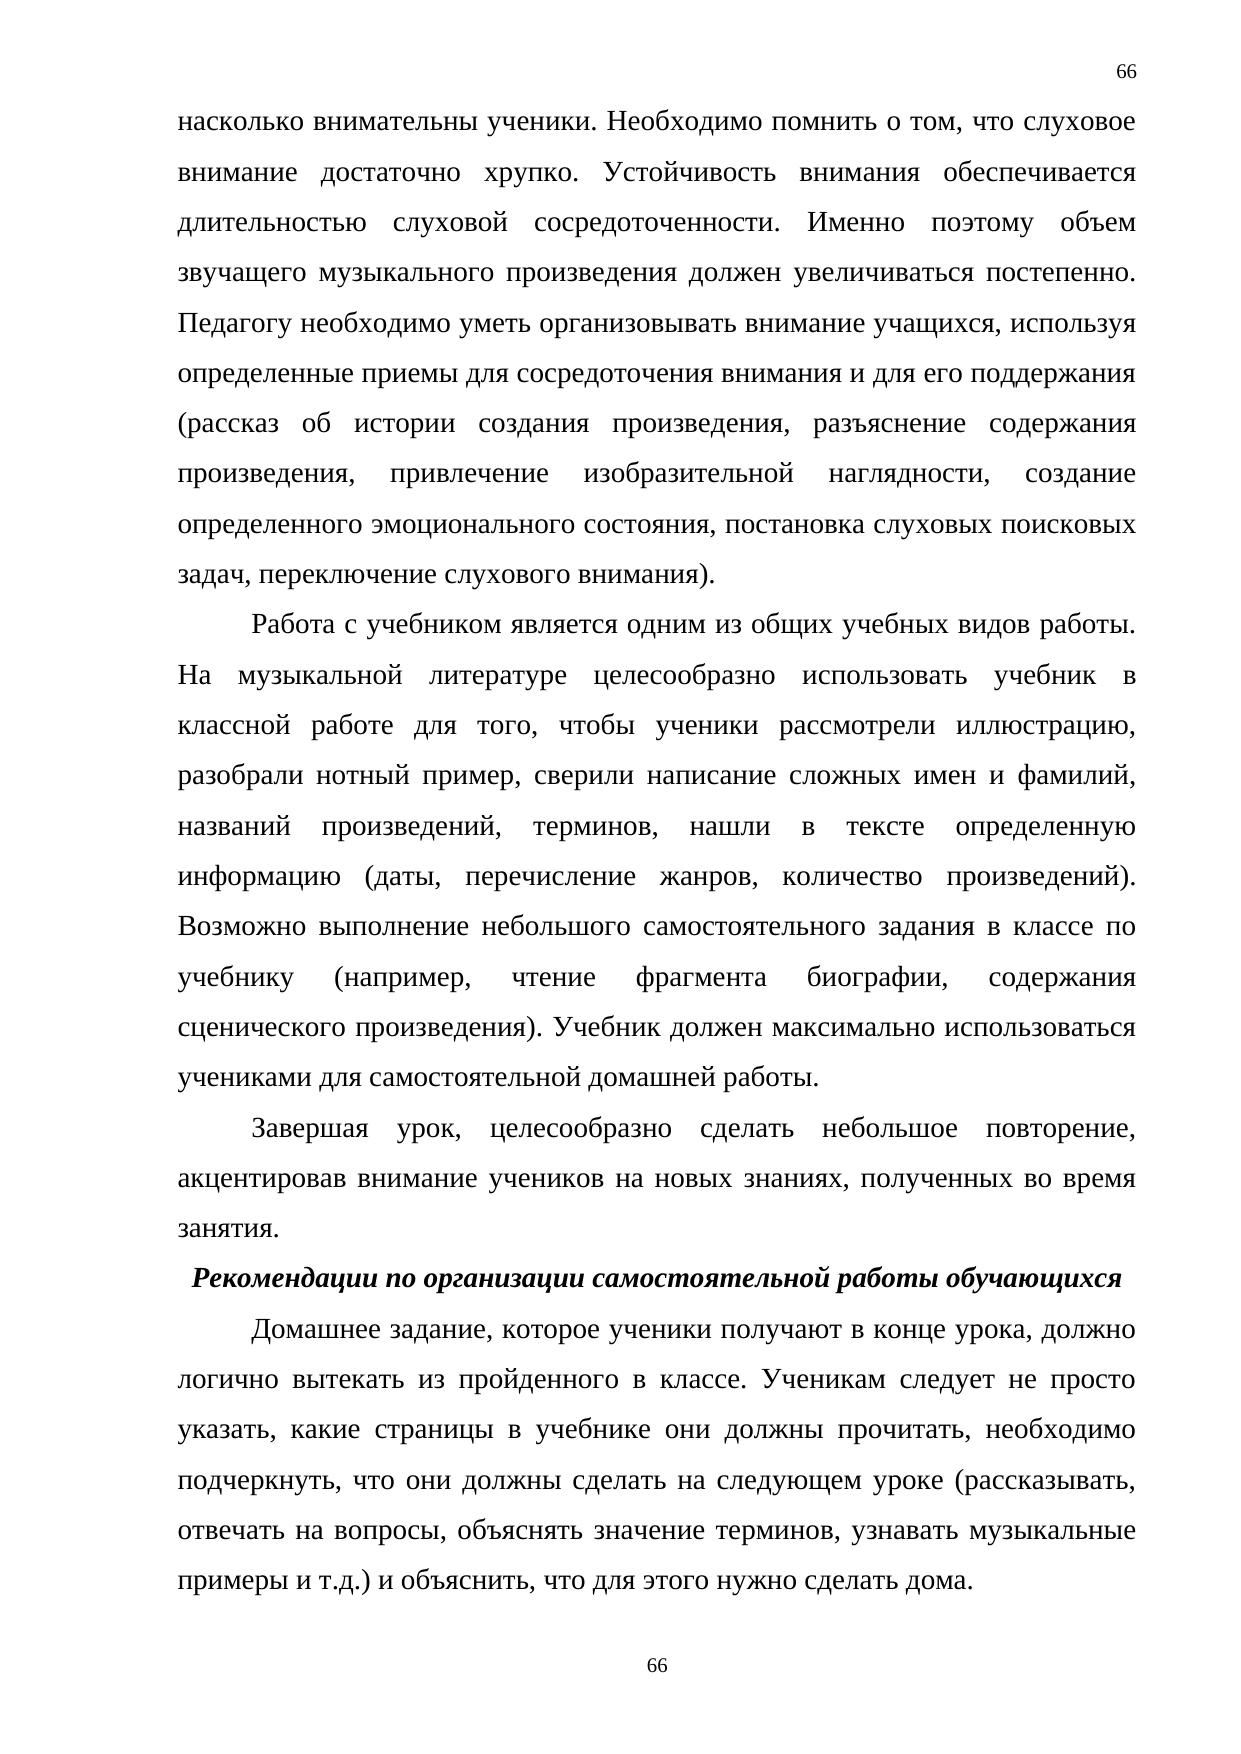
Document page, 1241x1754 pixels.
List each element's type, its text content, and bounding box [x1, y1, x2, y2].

text Работа с учебником является одним из общих учебных видов работы. На музыкальной литературе целесообразно использовать учебник в классной работе для того, чтобы ученики рассмотрели иллюстрацию, разобрали нотный пример, сверили написание сложных имен и фамилий, названий произведений, терминов, нашли в тексте определенную информацию (даты, перечисление жанров, количество произведений). Возможно выполнение небольшого самостоятельного задания в классе по учебнику (например, чтение фрагмента биографии, содержания сценического произведения). Учебник должен максимально использоваться учениками для самостоятельной домашней работы. [177, 607, 1137, 1093]
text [177, 103, 1137, 590]
text Рекомендации по организации самостоятельной работы обучающихся [177, 1261, 1137, 1294]
text Завершая урок, целесообразно сделать небольшое повторение, акцентировав внимание учеников на новых знаниях, полученных во время занятия. [177, 1110, 1137, 1244]
text Домашнее задание, которое ученики получают в конце урока, должно логично вытекать из пройденного в классе. Ученикам следует не просто указать, какие страницы в учебнике они должны прочитать, необходимо подчеркнуть, что они должны сделать на следующем уроке (рассказывать, отвечать на вопросы, объяснять значение терминов, узнавать музыкальные примеры и т.д.) и объяснить, что для этого нужно сделать дома. [177, 1311, 1137, 1596]
